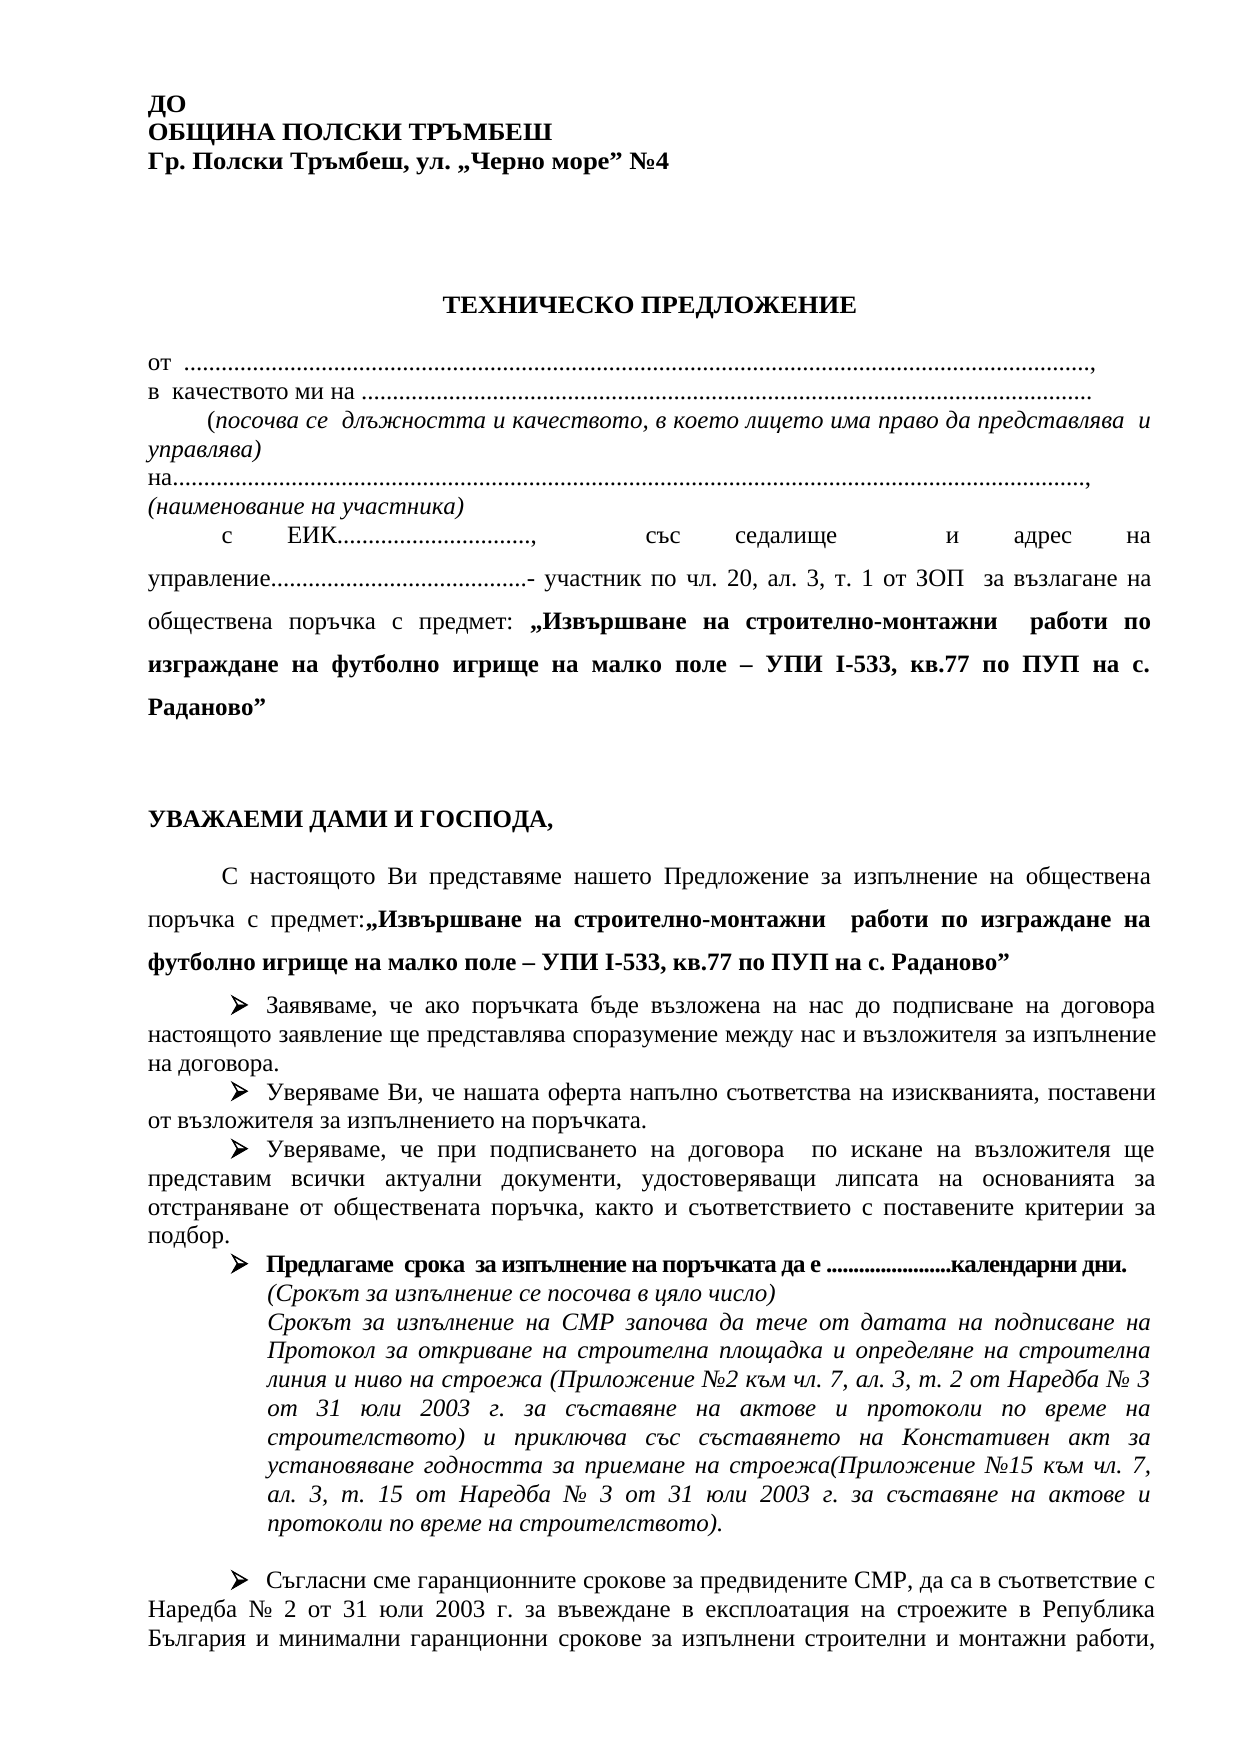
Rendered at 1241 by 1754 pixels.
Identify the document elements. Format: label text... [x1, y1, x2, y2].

list (Срокът за изпълнение се посочва в цяло число) [267, 1278, 1152, 1307]
text ДО [148, 89, 1152, 117]
text УВАЖАЕМИ ДАМИ И ГОСПОДА, [148, 804, 1152, 832]
text ОБЩИНА ПОЛСКИ ТРЪМБЕШ [148, 117, 1152, 146]
list Уверяваме, че при подписването на договора по искане на възложителя ще представим всички актуални документи, удостоверяващи липсата на основанията за отстраняване от обществената поръчка, както и съответствието с поставените критерии за подбор. [148, 1134, 1156, 1249]
list Уверяваме Ви, че нашата оферта напълно съответства на изискванията, поставени от възложителя за изпълнението на поръчката. [148, 1077, 1156, 1134]
text в качеството ми на ..................................................................................................................... [148, 376, 1166, 405]
text с ЕИК..............................., със седалище и адрес на управление.........................................- участник по чл. 20, ал. 3, т. 1 от ЗОП за възлагане на обществена поръчка с предмет: „Извършване на строително-монтажни работи по изграждане на футболно игрище на малко поле – УПИ I-533, кв.77 по ПУП на с. Раданово” [148, 520, 1152, 721]
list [148, 1566, 1156, 1652]
text Гр. Полски Тръмбеш, ул. „Черно море” №4 [148, 146, 1152, 175]
text С настоящото Ви представяме нашето Предложение за изпълнение на обществена поръчка с предмет:„Извършване на строително-монтажни работи по изграждане на футболно игрище на малко поле – УПИ I-533, кв.77 по ПУП на с. Раданово” [148, 861, 1152, 976]
list Срокът за изпълнение на СМР започва да тече от датата на подписване на Протокол за откриване на строителна площадка и определяне на строителна линия и ниво на строежа (Приложение №2 към чл. 7, ал. 3, т. 2 от Наредба № 3 от 31 юли 2003 г. за съставяне на актове и протоколи по време на строителството) и приключва със съставянето на Констативен акт за установяване годността за приемане на строежа(Приложение №15 към чл. 7, ал. 3, т. 15 от Наредба № 3 от 31 юли 2003 г. за съставяне на актове и протоколи по време на строителството). [267, 1307, 1152, 1537]
list Заявяваме, че ако поръчката бъде възложена на нас до подписване на договора настоящото заявление ще представлява споразумение между нас и възложителя за изпълнение на договора. [148, 991, 1156, 1077]
text ТЕХНИЧЕСКО ПРЕДЛОЖЕНИЕ [148, 290, 1152, 319]
list Предлагаме срока за изпълнение на поръчката да е .......................календарни дни. [148, 1249, 1156, 1278]
text (посочва се длъжността и качеството, в което лицето има право да представлява и управлява) на.................................................................................................................................................., (наименование на участника) [148, 405, 1152, 520]
text от ................................................................................................................................................., [148, 347, 1166, 376]
